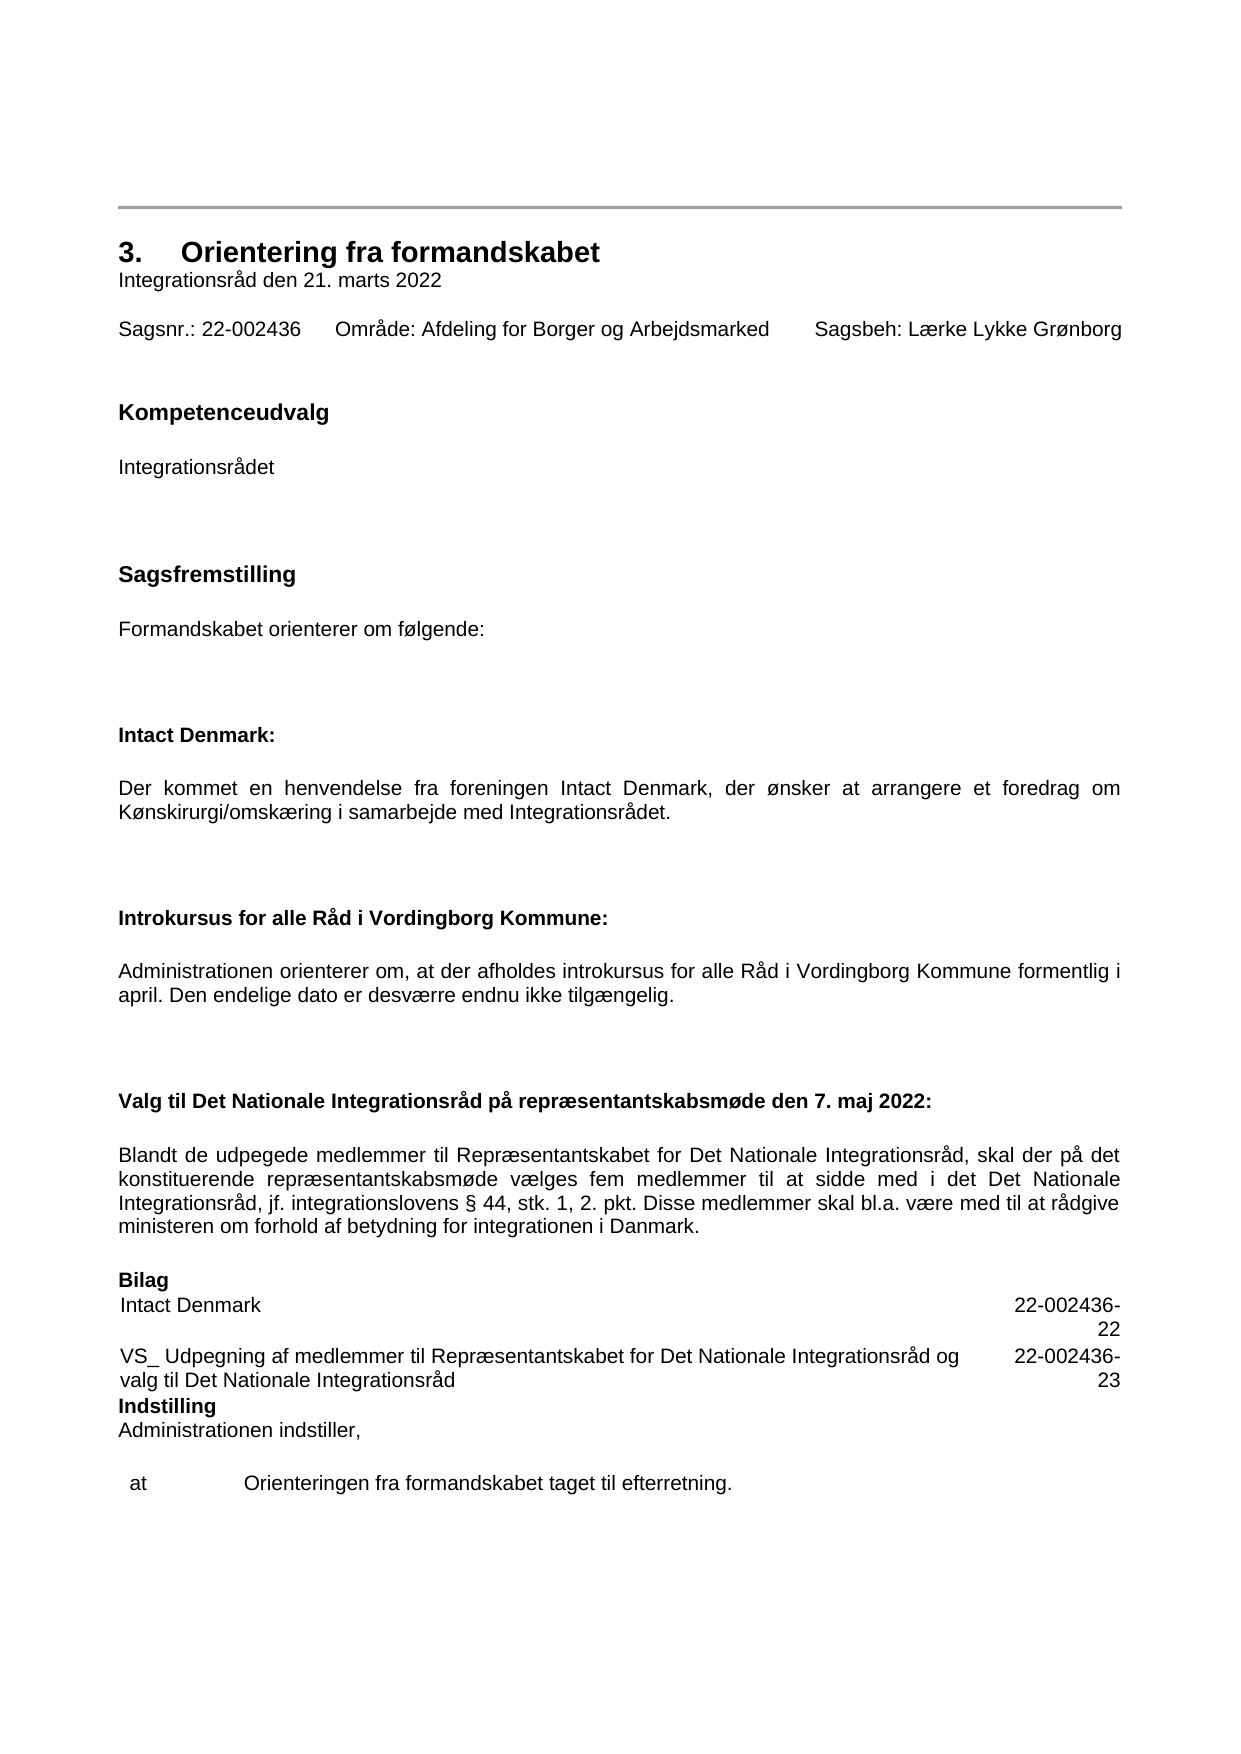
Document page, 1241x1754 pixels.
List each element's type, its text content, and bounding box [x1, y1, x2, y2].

text Kompetenceudvalg [118, 399, 1122, 425]
table_header Sagsnr.: 22-002436 [118, 317, 316, 341]
text Formandskabet orienterer om følgende: [118, 616, 1122, 640]
table_header Sagsbeh: Lærke Lykke Grønborg [788, 317, 1122, 341]
table_cell Integrationsråd den 21. marts 2022 [118, 268, 1122, 317]
table_header Område: Afdeling for Borger og Arbejdsmarked [316, 317, 788, 341]
text Integrationsrådet [118, 454, 1122, 478]
table_header 3. [118, 235, 181, 268]
text Der kommet en henvendelse fra foreningen Intact Denmark, der ønsker at arrangere et foredrag om Kønskirurgi/omskæring i samarbejde med Integrationsrådet. [118, 776, 1122, 824]
table_cell 22-002436-23 [1005, 1343, 1122, 1393]
text Introkursus for alle Råd i Vordingborg Kommune: [118, 906, 1122, 930]
text Administrationen indstiller, [118, 1417, 1122, 1441]
table_header at [118, 1471, 221, 1494]
table_header 22-002436-22 [1005, 1291, 1122, 1342]
table_cell VS_ Udpegning af medlemmer til Repræsentantskabet for Det Nationale Integrationsråd og valg til Det Nationale Integrationsråd [118, 1343, 1005, 1393]
text Indstilling [118, 1393, 1122, 1417]
table_header Orientering fra formandskabet [181, 235, 1122, 268]
text Intact Denmark: [118, 723, 1122, 747]
text Bilag [118, 1267, 1122, 1291]
table_header Intact Denmark [118, 1291, 1005, 1342]
text Valg til Det Nationale Integrationsråd på repræsentantskabsmøde den 7. maj 2022: [118, 1089, 1122, 1113]
text Administrationen orienterer om, at der afholdes introkursus for alle Råd i Vordingborg Kommune formentlig i april. Den endelige dato er desværre endnu ikke tilgængelig. [118, 959, 1122, 1007]
text Blandt de udpegede medlemmer til Repræsentantskabet for Det Nationale Integrationsråd, skal der på det konstituerende repræsentantskabsmøde vælges fem medlemmer til at sidde med i det Det Nationale Integrationsråd, jf. integrationslovens § 44, stk. 1, 2. pkt. Disse medlemmer skal bl.a. være med til at rådgive ministeren om forhold af betydning for integrationen i Danmark. [118, 1142, 1122, 1238]
text Sagsfremstilling [118, 561, 1122, 587]
table_header [221, 1471, 1121, 1494]
